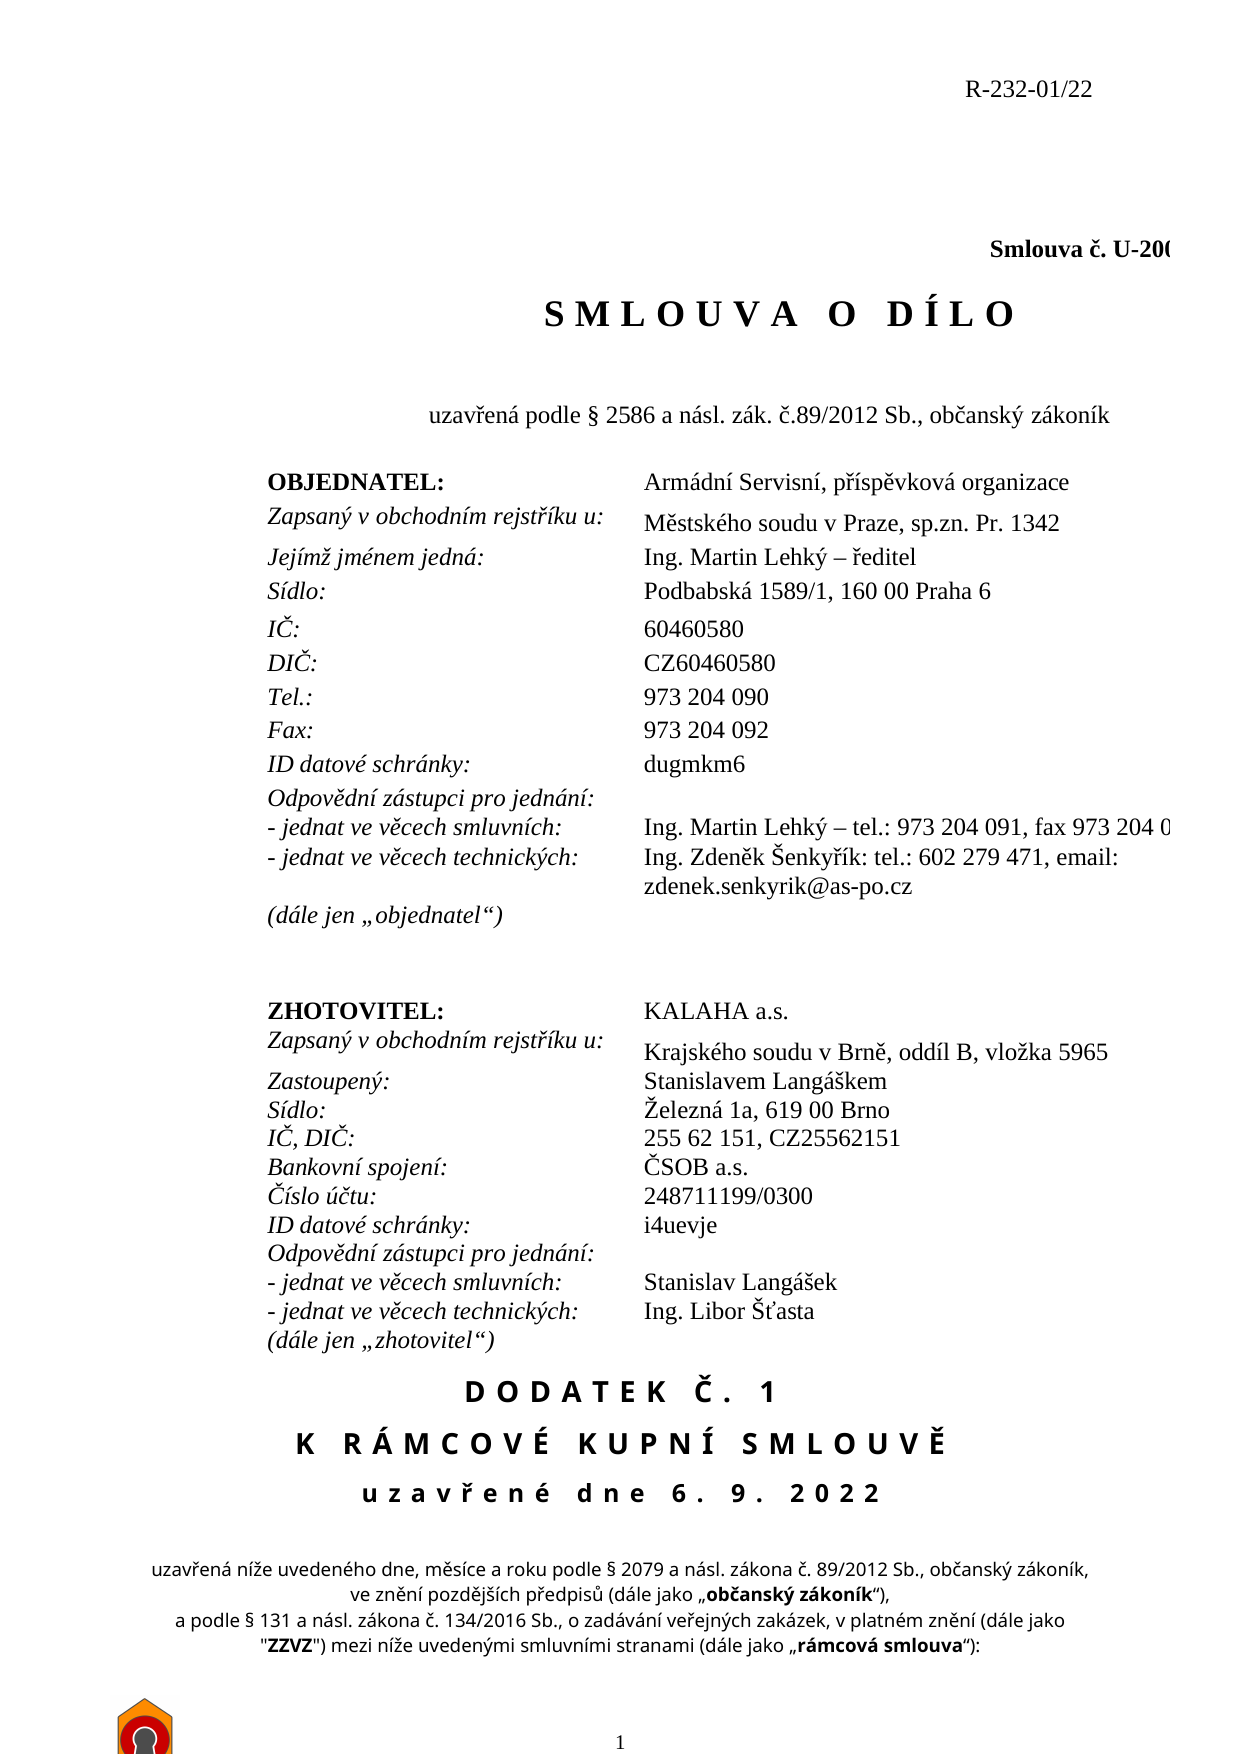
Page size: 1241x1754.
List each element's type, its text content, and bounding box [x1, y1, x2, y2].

picture [109, 1695, 180, 1754]
text a podle § 131 a násl. zákona č. 134/2016 Sb., o zadávání veřejných zakázek, v platném znění (dále jako "ZZVZ") mezi níže uvedenými smluvními stranami (dále jako „rámcová smlouva“): [148, 1607, 1092, 1658]
text dodatek č. 1 [148, 1371, 1092, 1411]
text K RÁMCOVÉ KUPNÍ SMLOUVĚ [148, 1423, 1092, 1463]
text uzavřená níže uvedeného dne, měsíce a roku podle § 2079 a násl. zákona č. 89/2012 Sb., občanský zákoník, ve znění pozdějších předpisů (dále jako „občanský zákoník“), [148, 1556, 1092, 1607]
text uzavřené dne 6. 9. 2022 [148, 1476, 1092, 1510]
